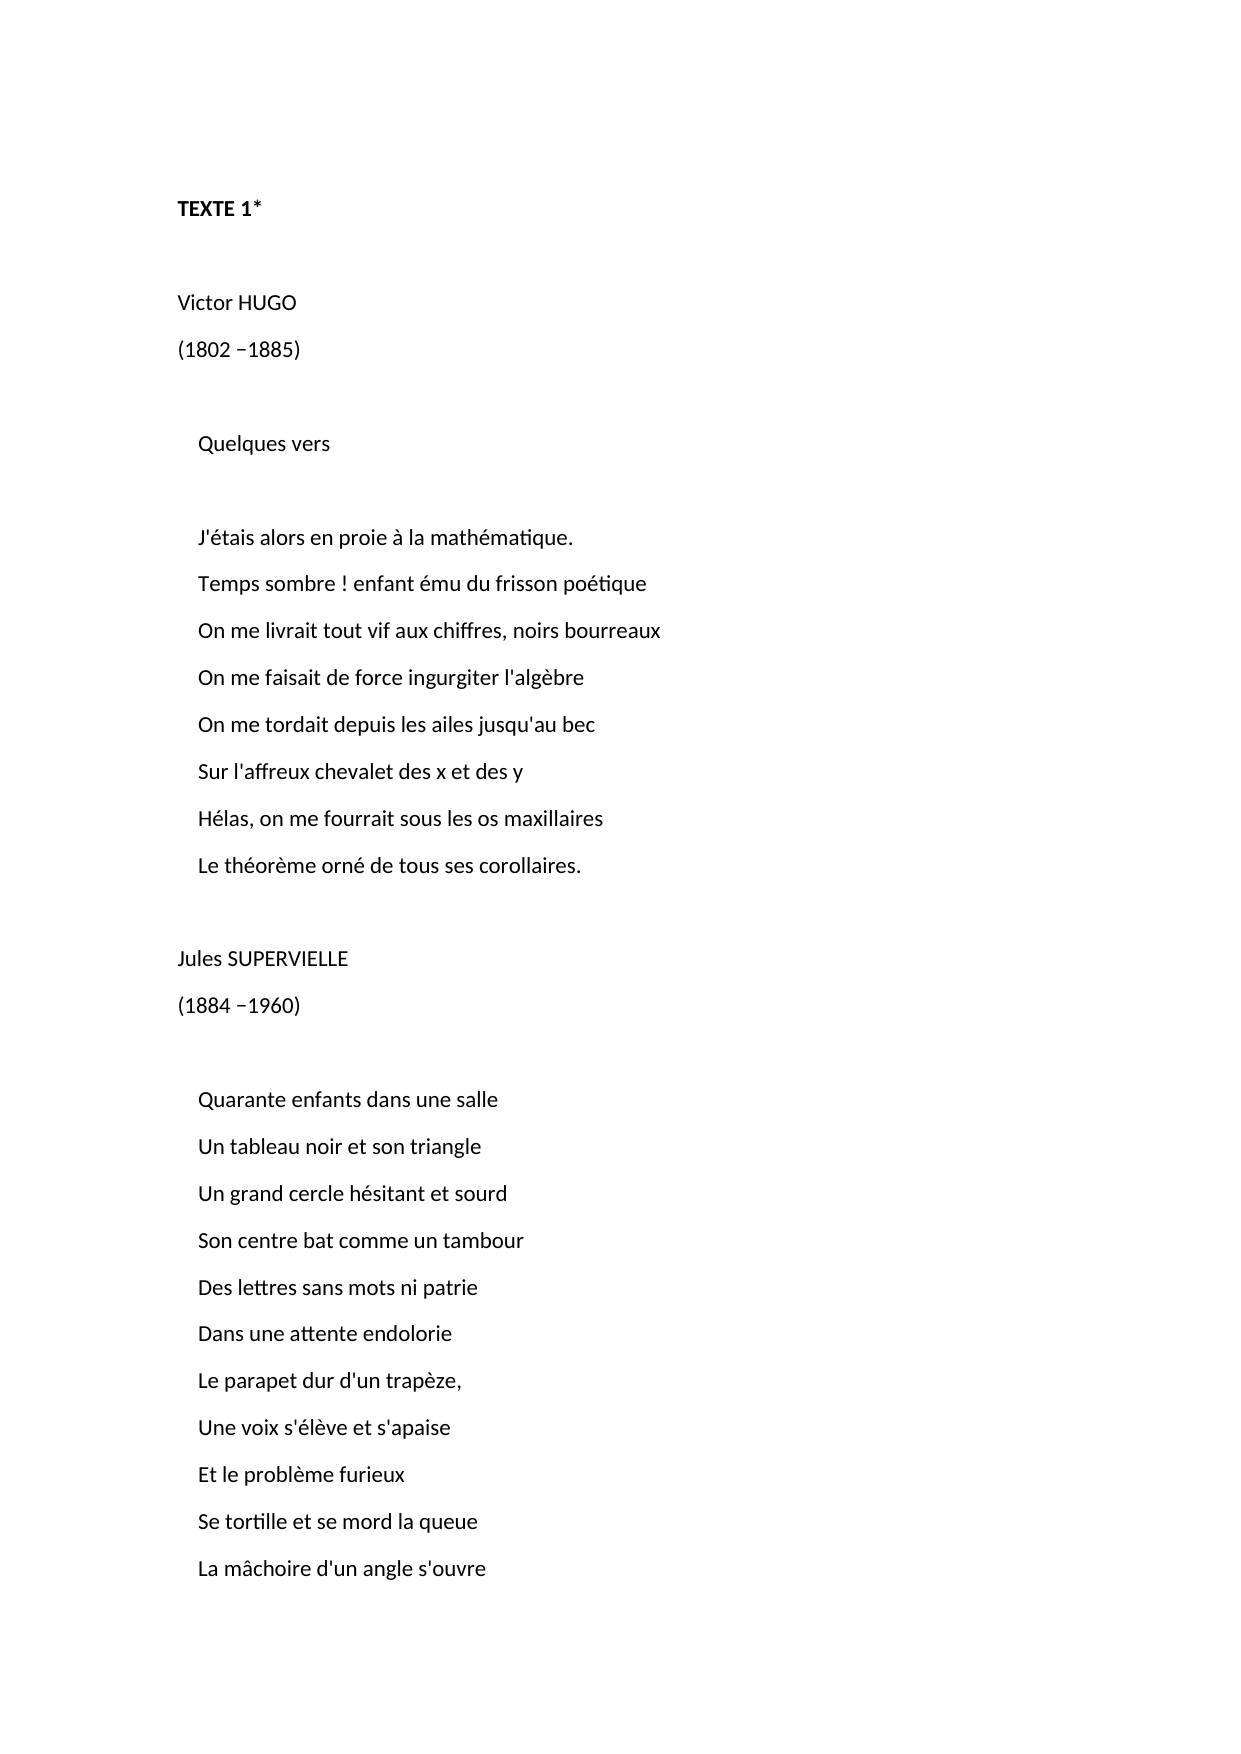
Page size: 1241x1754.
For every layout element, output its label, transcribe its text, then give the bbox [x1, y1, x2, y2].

text (1884 −1960) [177, 991, 1063, 1019]
text Le théorème orné de tous ses corollaires. [177, 851, 1063, 879]
text Temps sombre ! enfant ému du frisson poétique [177, 569, 1063, 597]
text Quarante enfants dans une salle [177, 1085, 1063, 1113]
text On me faisait de force ingurgiter l'algèbre [177, 663, 1063, 691]
text Le parapet dur d'un trapèze, [177, 1366, 1063, 1394]
text Un tableau noir et son triangle [177, 1132, 1063, 1160]
text Se tortille et se mord la queue [177, 1507, 1063, 1535]
text Jules SUPERVIELLE [177, 944, 1063, 972]
text Son centre bat comme un tambour [177, 1226, 1063, 1254]
text TEXTE 1* [177, 194, 1063, 222]
text La mâchoire d'un angle s'ouvre [177, 1554, 1063, 1582]
text Dans une attente endolorie [177, 1319, 1063, 1347]
text Des lettres sans mots ni patrie [177, 1273, 1063, 1301]
text Victor HUGO [177, 288, 1063, 316]
text On me livrait tout vif aux chiffres, noirs bourreaux [177, 616, 1063, 644]
text Hélas, on me fourrait sous les os maxillaires [177, 804, 1063, 832]
text J'étais alors en proie à la mathématique. [177, 523, 1063, 551]
text Un grand cercle hésitant et sourd [177, 1179, 1063, 1207]
text On me tordait depuis les ailes jusqu'au bec [177, 710, 1063, 738]
text Une voix s'élève et s'apaise [177, 1413, 1063, 1441]
text Et le problème furieux [177, 1460, 1063, 1488]
text (1802 −1885) [177, 335, 1063, 363]
text Sur l'affreux chevalet des x et des y [177, 757, 1063, 785]
text Quelques vers [177, 429, 1063, 457]
